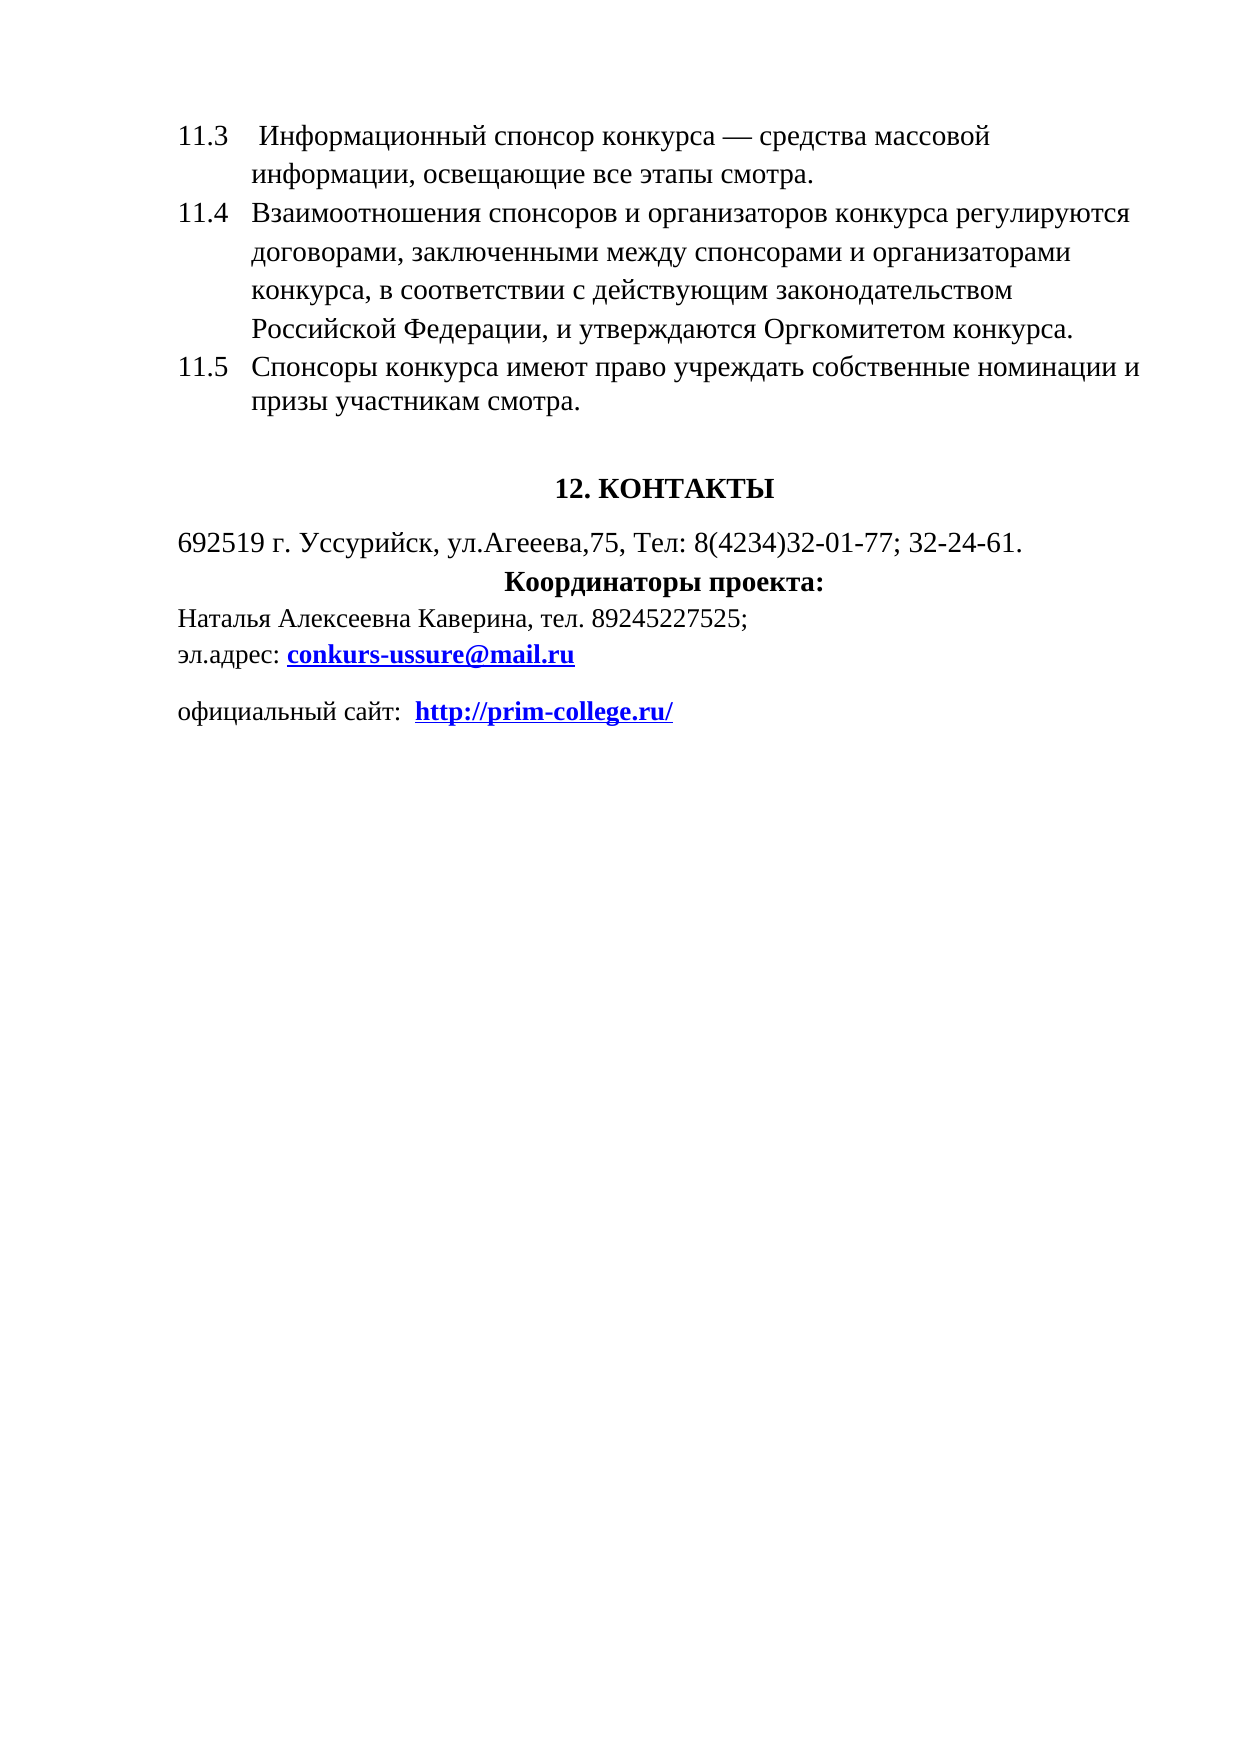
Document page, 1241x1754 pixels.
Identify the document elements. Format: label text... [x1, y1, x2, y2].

text официальный сайт: http://prim-college.ru/ [177, 694, 1152, 726]
list Взаимоотношения спонсоров и организаторов конкурса регулируются договорами, заключенными между спонсорами и организаторами конкурса, в соответствии с действующим законодательством Российской Федерации, и утверждаются Оргкомитетом конкурса. [177, 195, 1152, 344]
list Спонсоры конкурса имеют право учреждать собственные номинации и призы участникам смотра. [177, 349, 1152, 416]
list Информационный спонсор конкурса — средства массовой информации, освещающие все этапы смотра. [177, 118, 1152, 190]
text 12. КОНТАКТЫ [177, 471, 1152, 504]
text Наталья Алексеевна Каверина, тел. 89245227525; [177, 602, 1152, 633]
text эл.адрес: conkurs-ussure@mail.ru [177, 638, 1152, 669]
text 692519 г. Уссурийск, ул.Агееева,75, Тел: 8(4234)32-01-77; 32-24-61. [177, 525, 1152, 559]
text Координаторы проекта: [177, 564, 1152, 597]
